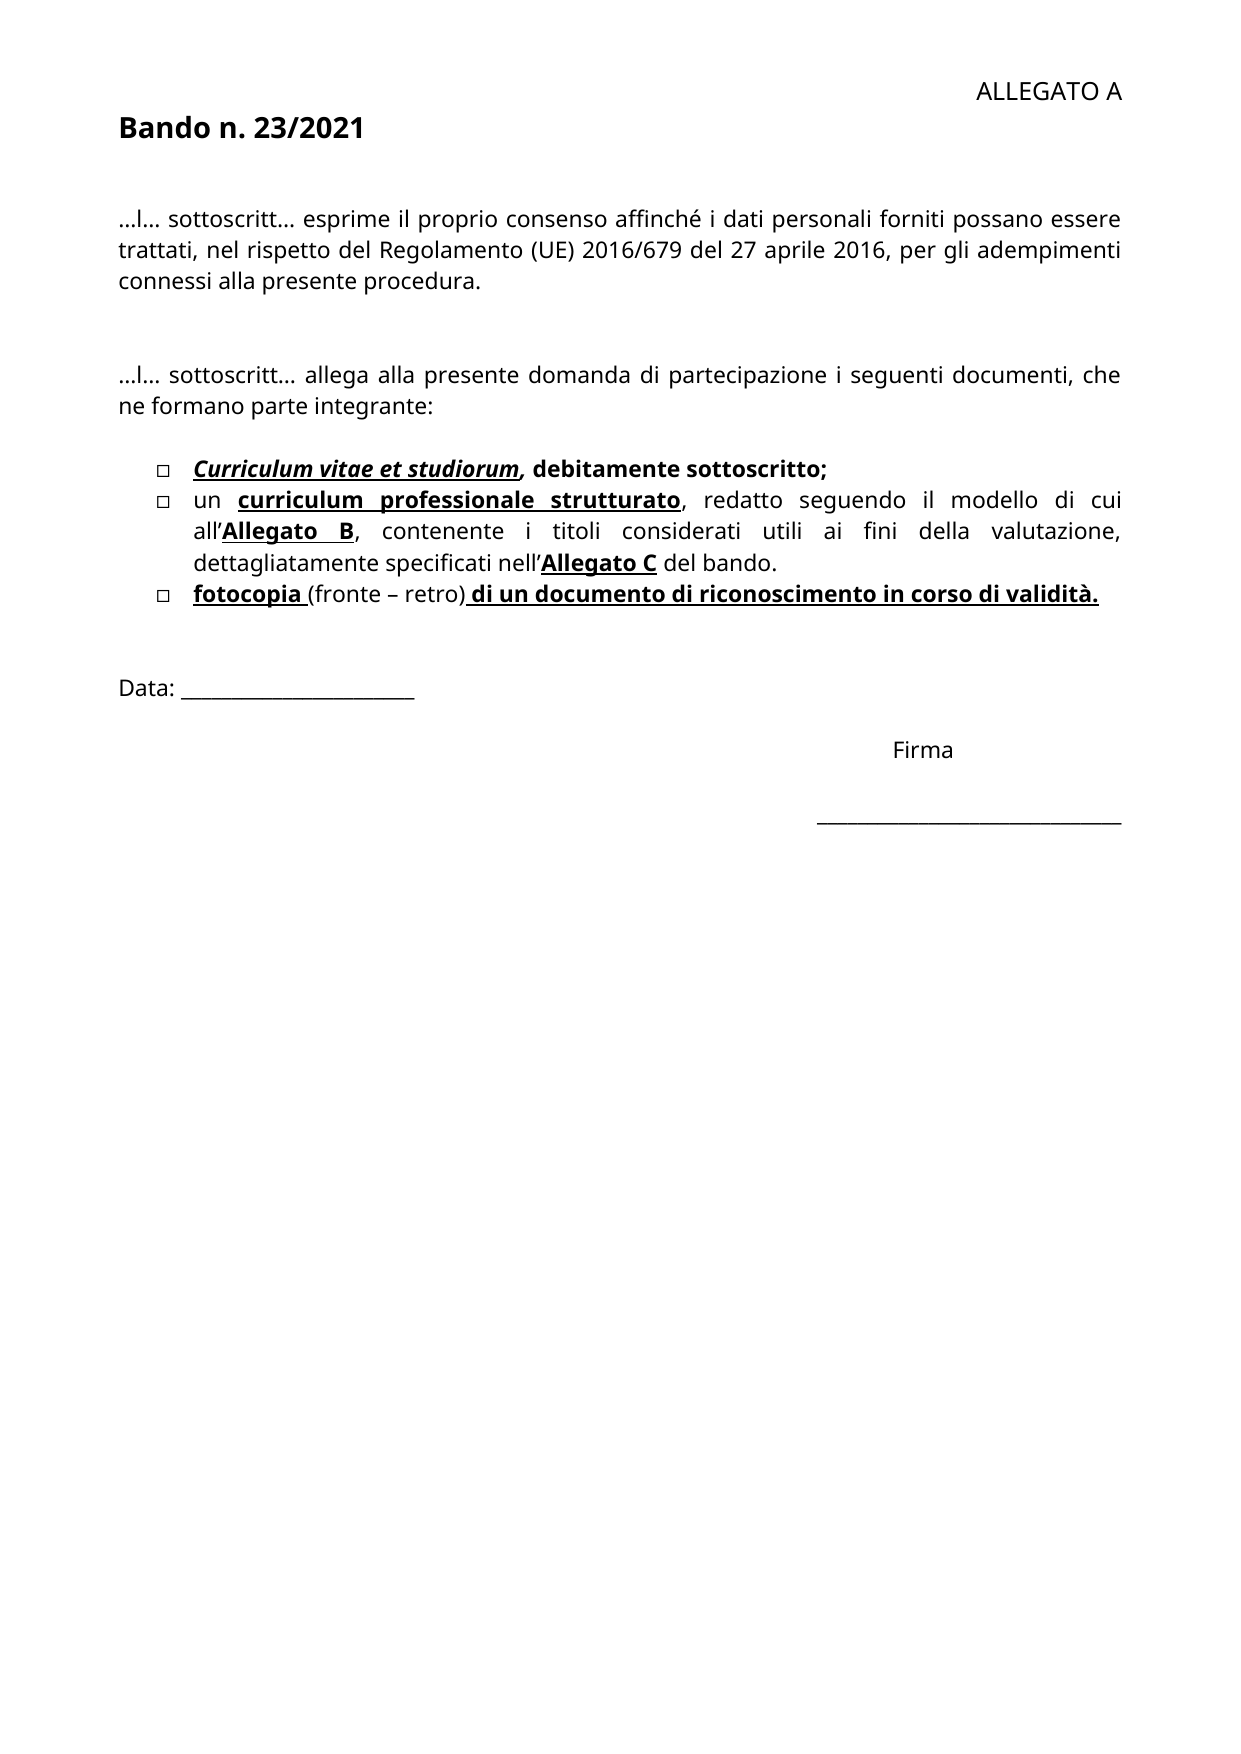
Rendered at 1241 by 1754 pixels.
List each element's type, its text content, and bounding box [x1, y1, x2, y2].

text Firma [738, 734, 1107, 765]
text Data: _______________________ [118, 672, 1107, 703]
text ______________________________ [118, 797, 1152, 828]
text …l… sottoscritt… allega alla presente domanda di partecipazione i seguenti documenti, che ne formano parte integrante: [118, 359, 1122, 422]
list Curriculum vitae et studiorum, debitamente sottoscritto; [156, 453, 1122, 484]
list un curriculum professionale strutturato, redatto seguendo il modello di cui all’Allegato B, contenente i titoli considerati utili ai fini della valutazione, dettagliatamente specificati nell’Allegato C del bando. [156, 484, 1122, 578]
list fotocopia (fronte – retro) di un documento di riconoscimento in corso di validità. [156, 578, 1122, 609]
text …l… sottoscritt… esprime il proprio consenso affinché i dati personali forniti possano essere trattati, nel rispetto del Regolamento (UE) 2016/679 del 27 aprile 2016, per gli adempimenti connessi alla presente procedura. [118, 203, 1122, 297]
